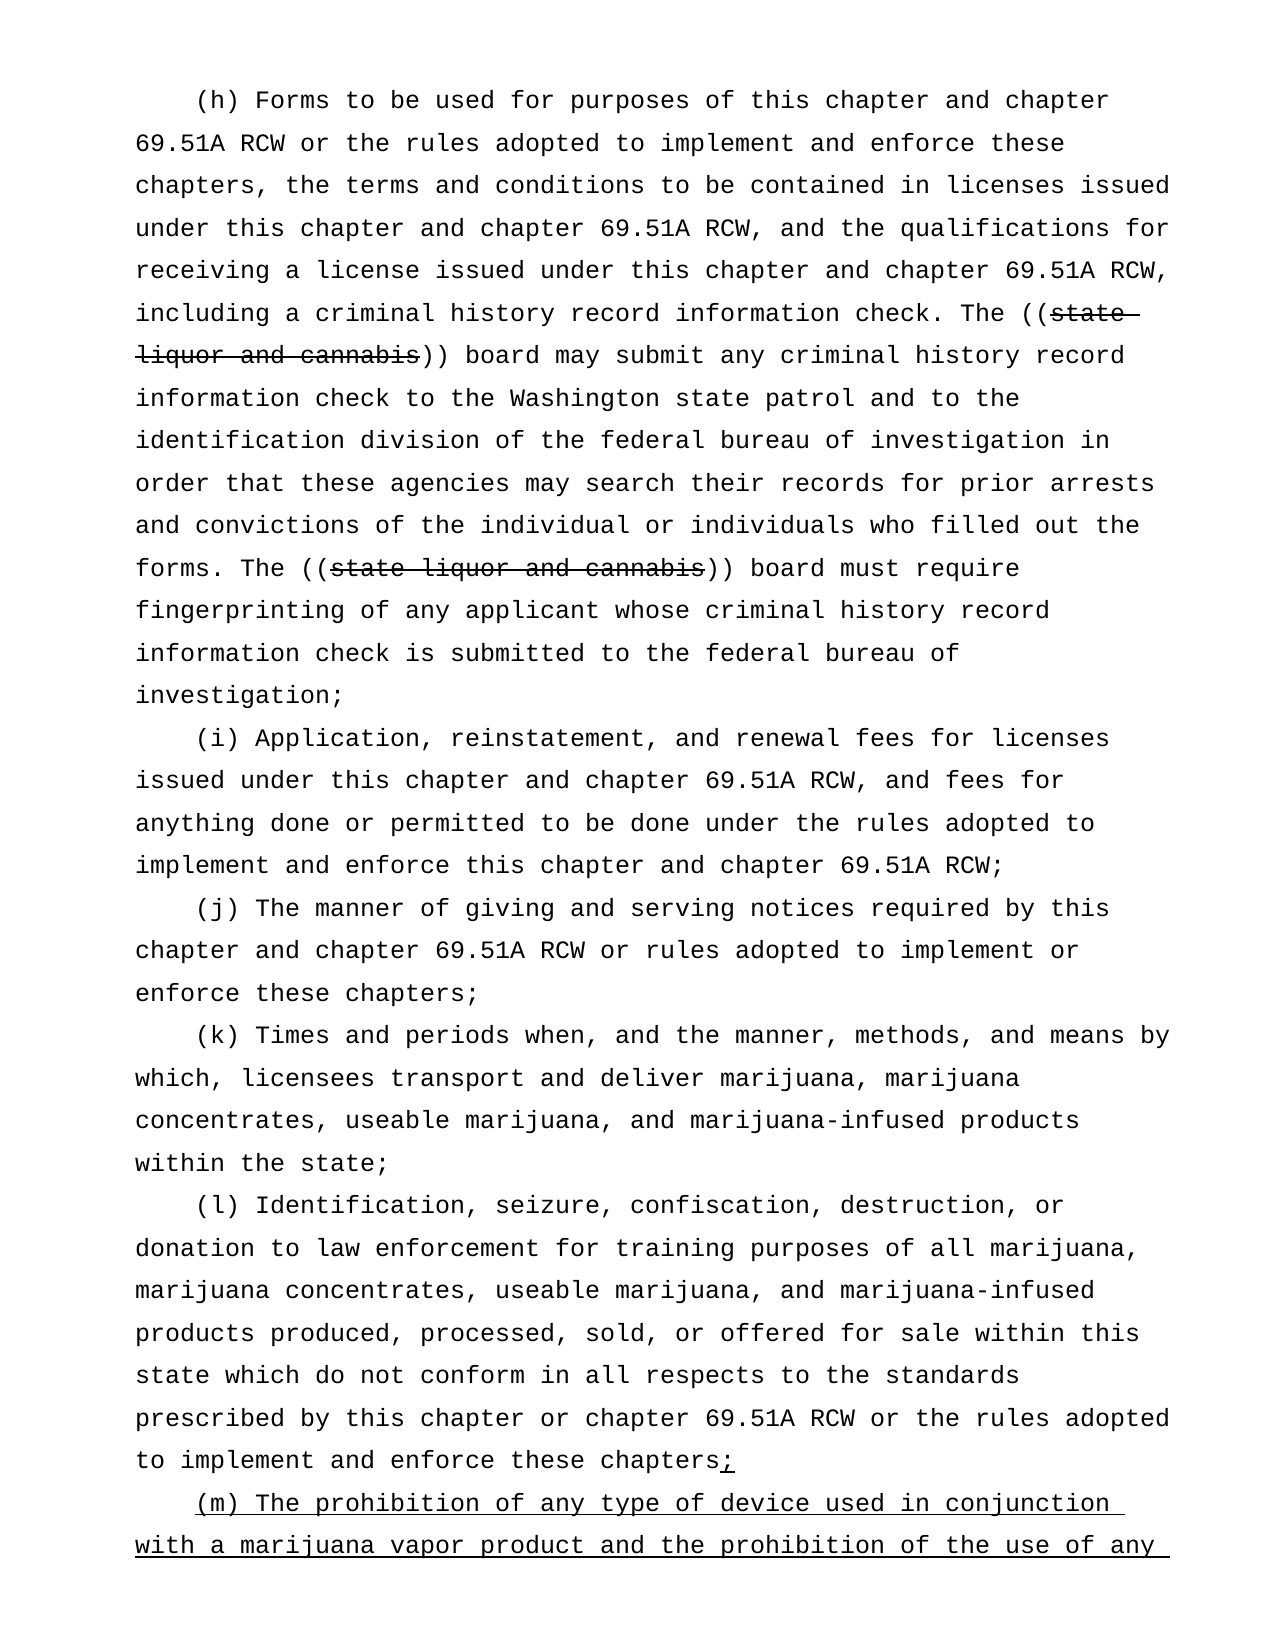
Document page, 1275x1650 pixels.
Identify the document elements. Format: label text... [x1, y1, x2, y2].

text (h) Forms to be used for purposes of this chapter and chapter 69.51A RCW or the rules adopted to implement and enforce these chapters, the terms and conditions to be contained in licenses issued under this chapter and chapter 69.51A RCW, and the qualifications for receiving a license issued under this chapter and chapter 69.51A RCW, including a criminal history record information check. The ((state liquor and cannabis)) board may submit any criminal history record information check to the Washington state patrol and to the identification division of the federal bureau of investigation in order that these agencies may search their records for prior arrests and convictions of the individual or individuals who filled out the forms. The ((state liquor and cannabis)) board must require fingerprinting of any applicant whose criminal history record information check is submitted to the federal bureau of investigation; [135, 75, 1170, 712]
text (j) The manner of giving and serving notices required by this chapter and chapter 69.51A RCW or rules adopted to implement or enforce these chapters; [135, 882, 1170, 1010]
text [135, 1477, 1170, 1556]
text (l) Identification, seizure, confiscation, destruction, or donation to law enforcement for training purposes of all marijuana, marijuana concentrates, useable marijuana, and marijuana-infused products produced, processed, sold, or offered for sale within this state which do not conform in all respects to the standards prescribed by this chapter or chapter 69.51A RCW or the rules adopted to implement and enforce these chapters; [135, 1180, 1170, 1477]
text (k) Times and periods when, and the manner, methods, and means by which, licensees transport and deliver marijuana, marijuana concentrates, useable marijuana, and marijuana-infused products within the state; [135, 1010, 1170, 1180]
text (i) Application, reinstatement, and renewal fees for licenses issued under this chapter and chapter 69.51A RCW, and fees for anything done or permitted to be done under the rules adopted to implement and enforce this chapter and chapter 69.51A RCW; [135, 712, 1170, 882]
